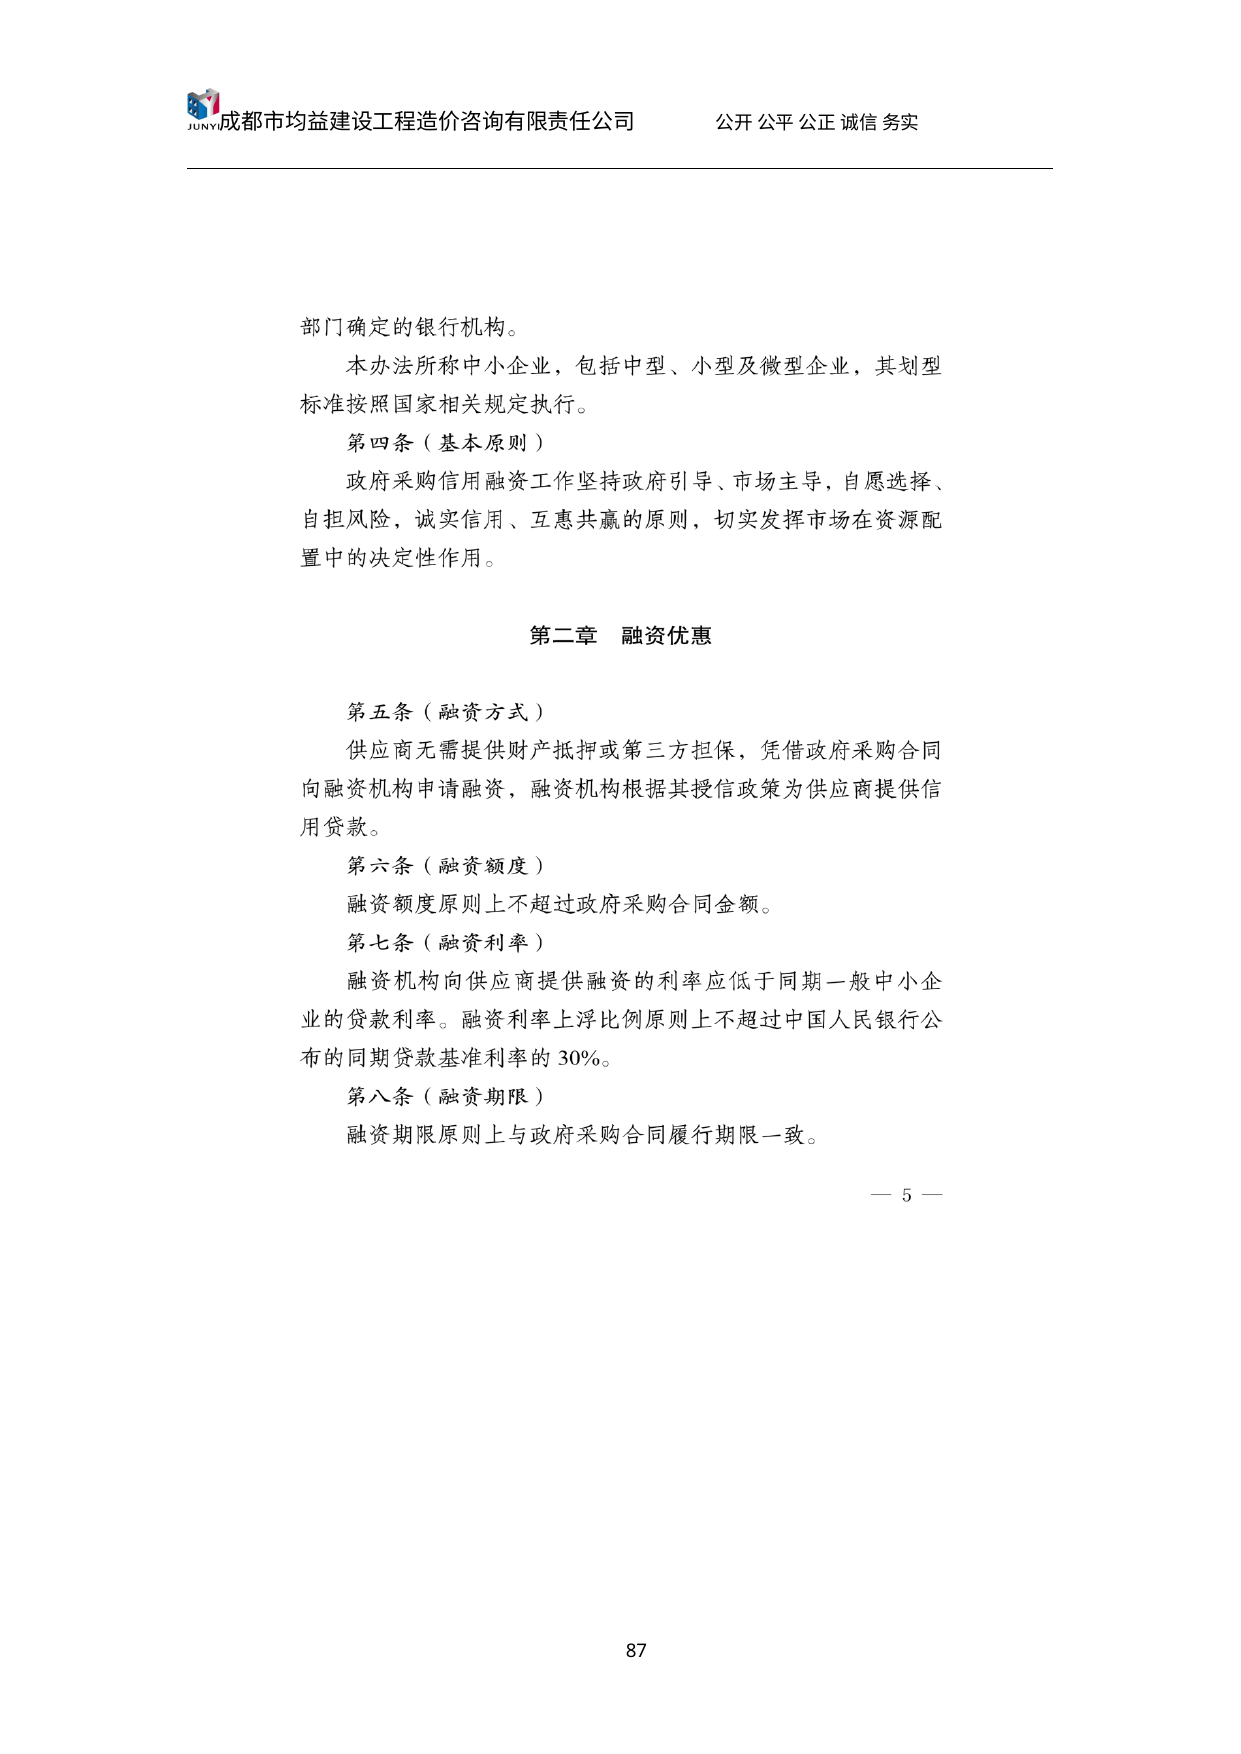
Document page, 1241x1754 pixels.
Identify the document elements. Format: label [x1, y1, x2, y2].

picture [187, 88, 220, 130]
picture [187, 169, 1052, 1290]
